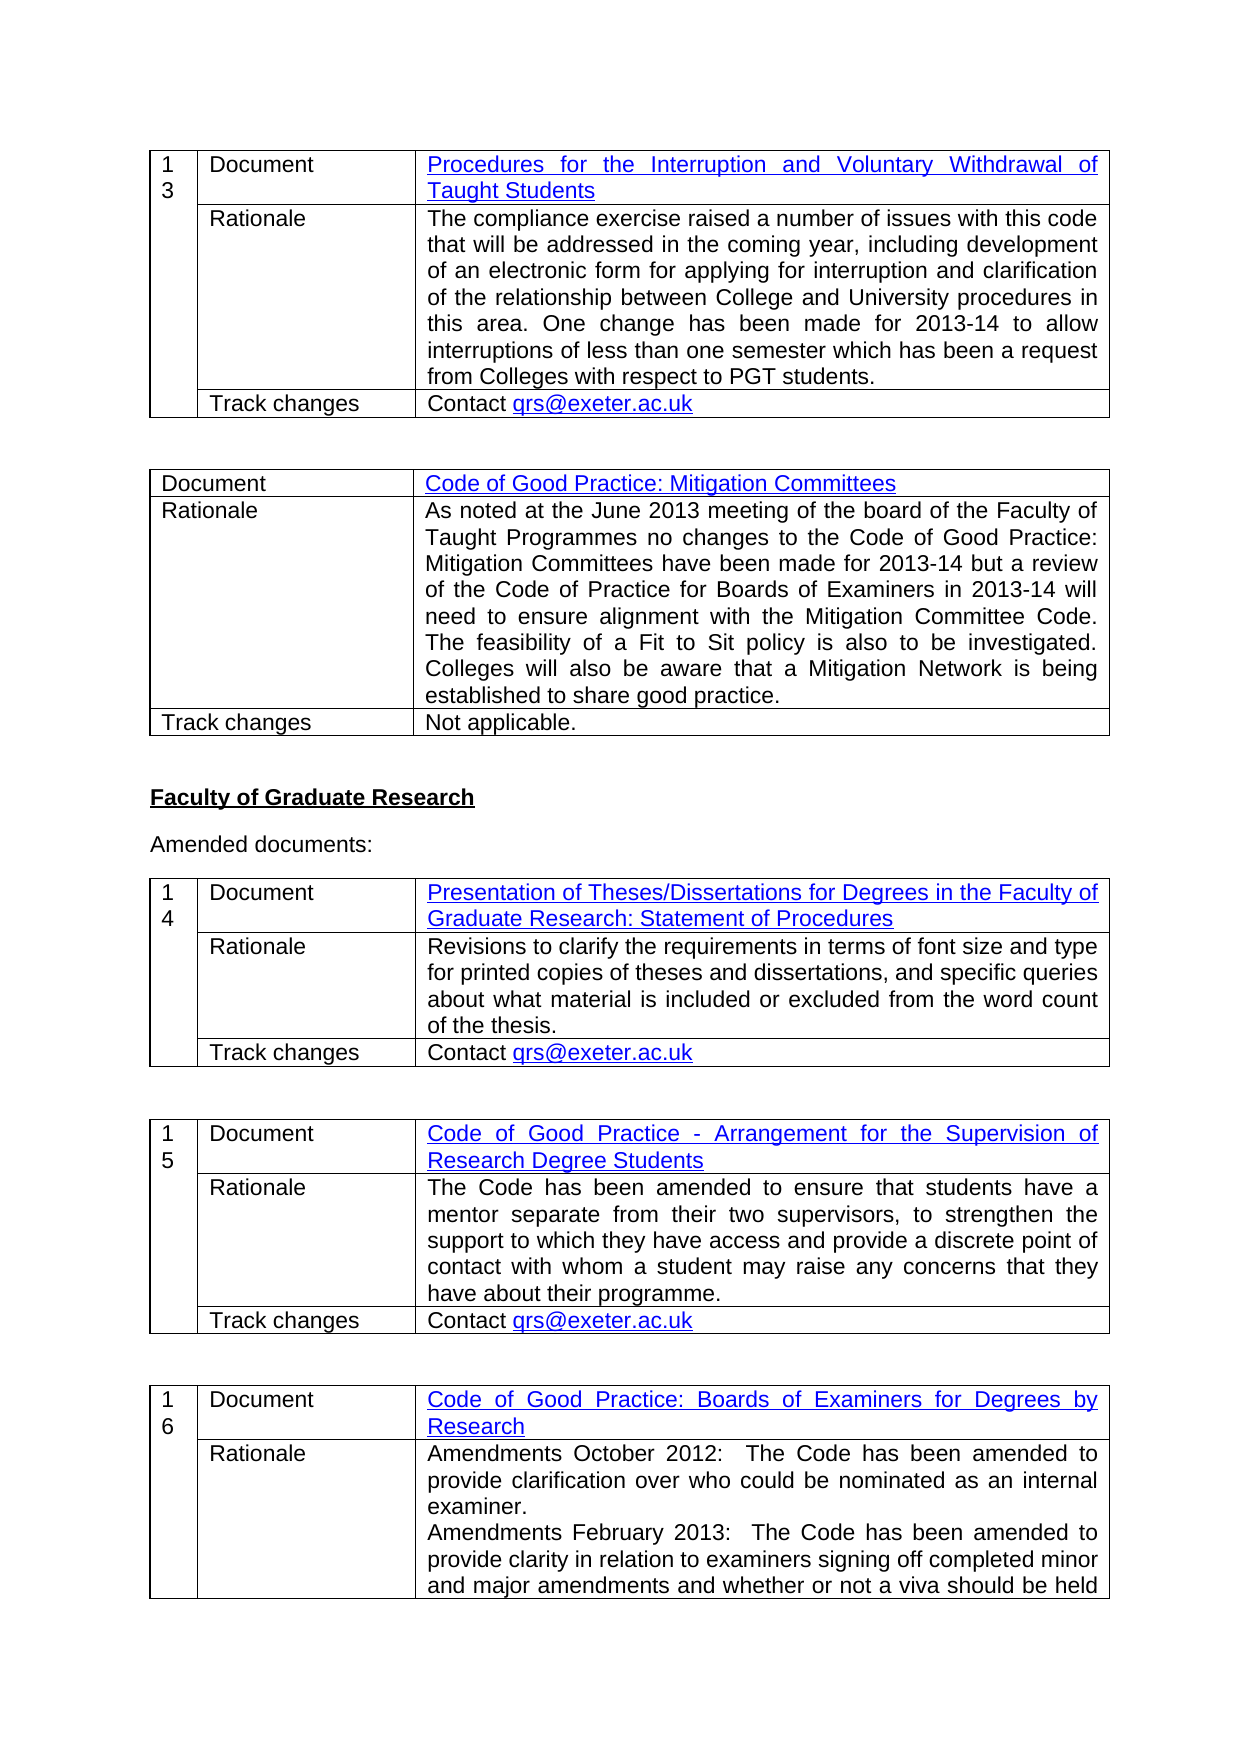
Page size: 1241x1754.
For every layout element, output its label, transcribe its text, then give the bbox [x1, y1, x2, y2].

table_header Code of Good Practice - Arrangement for the Supervision of Research Degree Students [416, 1120, 1109, 1173]
table_cell Not applicable. [414, 709, 1109, 735]
table_cell Rationale [198, 1174, 415, 1306]
table_cell As noted at the June 2013 meeting of the board of the Faculty of Taught Programmes no changes to the Code of Good Practice: Mitigation Committees have been made for 2013-14 but a review of the Code of Practice for Boards of Examiners in 2013-14 will need to ensure alignment with the Mitigation Committee Code. The feasibility of a Fit to Sit policy is also to be investigated. Colleges will also be aware that a Mitigation Network is being established to share good practice. [414, 497, 1109, 708]
table_cell Track changes [198, 1307, 415, 1333]
text Amended documents: [150, 831, 1090, 857]
table_header Document [198, 879, 415, 932]
table_cell Rationale [151, 497, 413, 708]
table_header 13 [151, 151, 197, 417]
table_cell Contact qrs@exeter.ac.uk [416, 1039, 1109, 1066]
table_header 15 [151, 1120, 197, 1333]
text Faculty of Graduate Research [150, 784, 1090, 810]
table_cell The Code has been amended to ensure that students have a mentor separate from their two supervisors, to strengthen the support to which they have access and provide a discrete point of contact with whom a student may raise any concerns that they have about their programme. [416, 1174, 1109, 1306]
table_header Code of Good Practice: Mitigation Committees [414, 470, 1109, 496]
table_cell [416, 1440, 1109, 1598]
table_header Document [198, 1386, 415, 1439]
table_cell Rationale [198, 1440, 415, 1598]
table_header 16 [151, 1386, 197, 1598]
table_header Presentation of Theses/Dissertations for Degrees in the Faculty of Graduate Research: Statement of Procedures [416, 879, 1109, 932]
table_header Document [151, 470, 413, 496]
table_header Procedures for the Interruption and Voluntary Withdrawal of Taught Students [416, 151, 1109, 204]
table_cell Track changes [198, 390, 415, 417]
table_cell Contact qrs@exeter.ac.uk [416, 1307, 1109, 1333]
table_cell Track changes [151, 709, 413, 735]
table_header Document [198, 1120, 415, 1173]
table_header Document [198, 151, 415, 204]
table_cell Track changes [198, 1039, 415, 1066]
table_cell Rationale [198, 933, 415, 1038]
table_cell Rationale [198, 205, 415, 389]
table_cell Contact qrs@exeter.ac.uk [416, 390, 1109, 417]
table_header 14 [151, 879, 197, 1066]
table_header Code of Good Practice: Boards of Examiners for Degrees by Research [416, 1386, 1109, 1439]
table_cell Revisions to clarify the requirements in terms of font size and type for printed copies of theses and dissertations, and specific queries about what material is included or excluded from the word count of the thesis. [416, 933, 1109, 1038]
table_cell The compliance exercise raised a number of issues with this code that will be addressed in the coming year, including development of an electronic form for applying for interruption and clarification of the relationship between College and University procedures in this area. One change has been made for 2013-14 to allow interruptions of less than one semester which has been a request from Colleges with respect to PGT students. [416, 205, 1109, 389]
